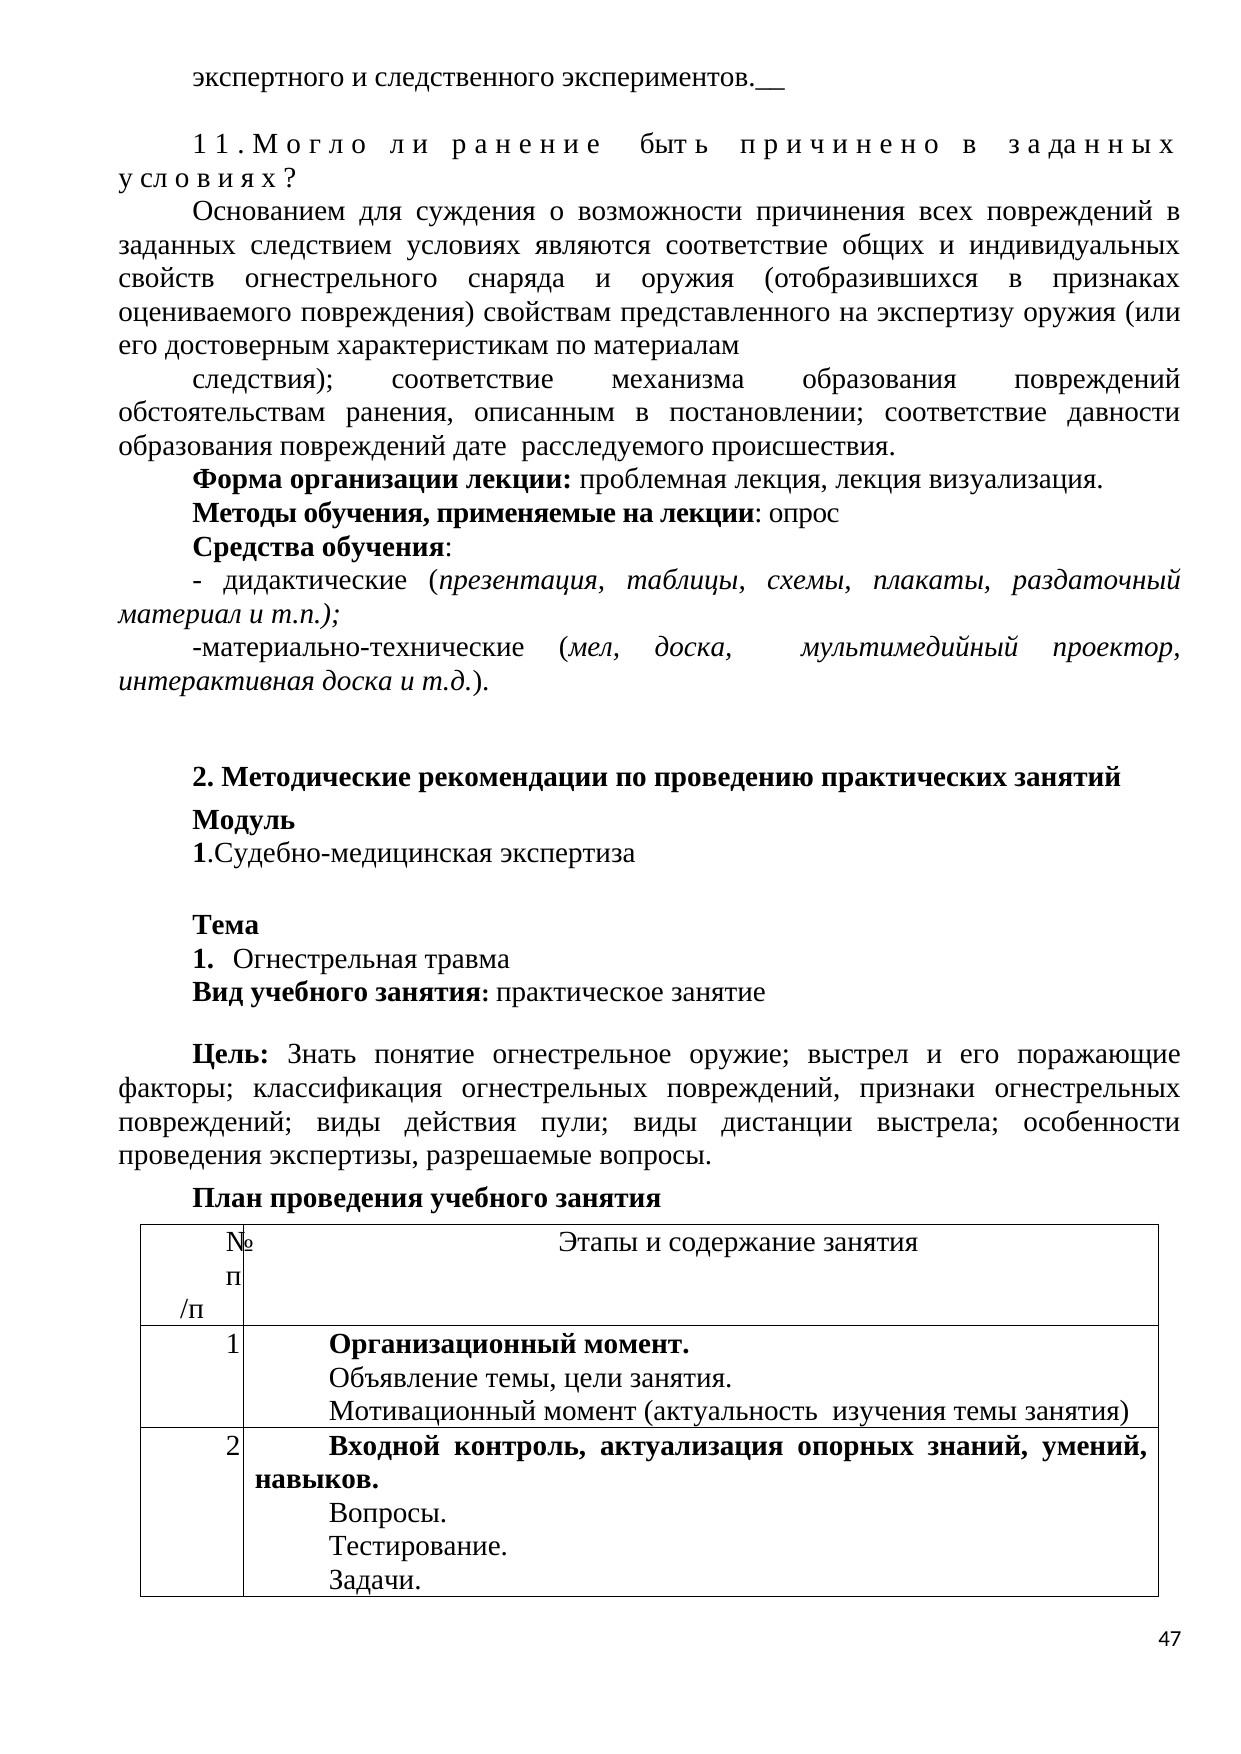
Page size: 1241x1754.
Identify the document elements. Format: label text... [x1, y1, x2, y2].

text 1.Судебно-медицинская экспертиза [118, 835, 1181, 869]
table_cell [244, 1428, 1158, 1596]
table_cell Организационный момент. Объявление темы, цели занятия. Мотивационный момент (актуальность изучения темы занятия) [244, 1326, 1158, 1427]
text следствия); соответствие механизма образования повреждений обстоятельствам ранения, описанным в постановлении; соответствие давности образования повреждений дате расследуемого происшествия. [118, 361, 1181, 462]
text Основанием для суждения о возможности причинения всех повреждений в заданных следствием условиях являются соответствие общих и индивидуальных свойств огнестрельного снаряда и оружия (отобразившихся в признаках оцениваемого повреждения) свойствам представленного на экспертизу оружия (или его достоверным характеристикам по материалам [118, 193, 1181, 361]
table_header Этапы и содержание занятия [244, 1225, 1158, 1325]
text Форма организации лекции: проблемная лекция, лекция визуализация. [118, 462, 1181, 495]
text Тема [118, 907, 1181, 941]
text 1. Огнестрельная травма [118, 941, 1181, 974]
text Модуль [118, 802, 1181, 835]
text экспертного и следственного экспериментов.__ [118, 59, 1181, 93]
text Средства обучения: [118, 529, 1181, 562]
text -материально-технические (мел, доска, мультимедийный проектор, интерактивная доска и т.д.). [118, 629, 1181, 696]
text Методы обучения, применяемые на лекции: опрос [118, 495, 1181, 529]
text - дидактические (презентация, таблицы, схемы, плакаты, раздаточный материал и т.п.); [118, 562, 1181, 629]
text План проведения учебного занятия [118, 1180, 1181, 1214]
table_cell 1 [141, 1326, 243, 1427]
table_header № п/п [141, 1225, 243, 1325]
table_cell 2 [141, 1428, 243, 1596]
text 2. Методические рекомендации по проведению практических занятий [118, 759, 1181, 792]
text Вид учебного занятия: практическое занятие [118, 974, 1181, 1008]
text Цель: Знать понятие огнестрельное оружие; выстрел и его поражающие факторы; классификация огнестрельных повреждений, признаки огнестрельных повреждений; виды действия пули; виды дистанции выстрела; особенности проведения экспертизы, разрешаемые вопросы. [118, 1037, 1181, 1171]
text 1 1 . М о г л о л и р а н е н и е быт ь п р и ч и н е н о в з а да н н ы х у сл о в и я х ? [118, 126, 1181, 193]
